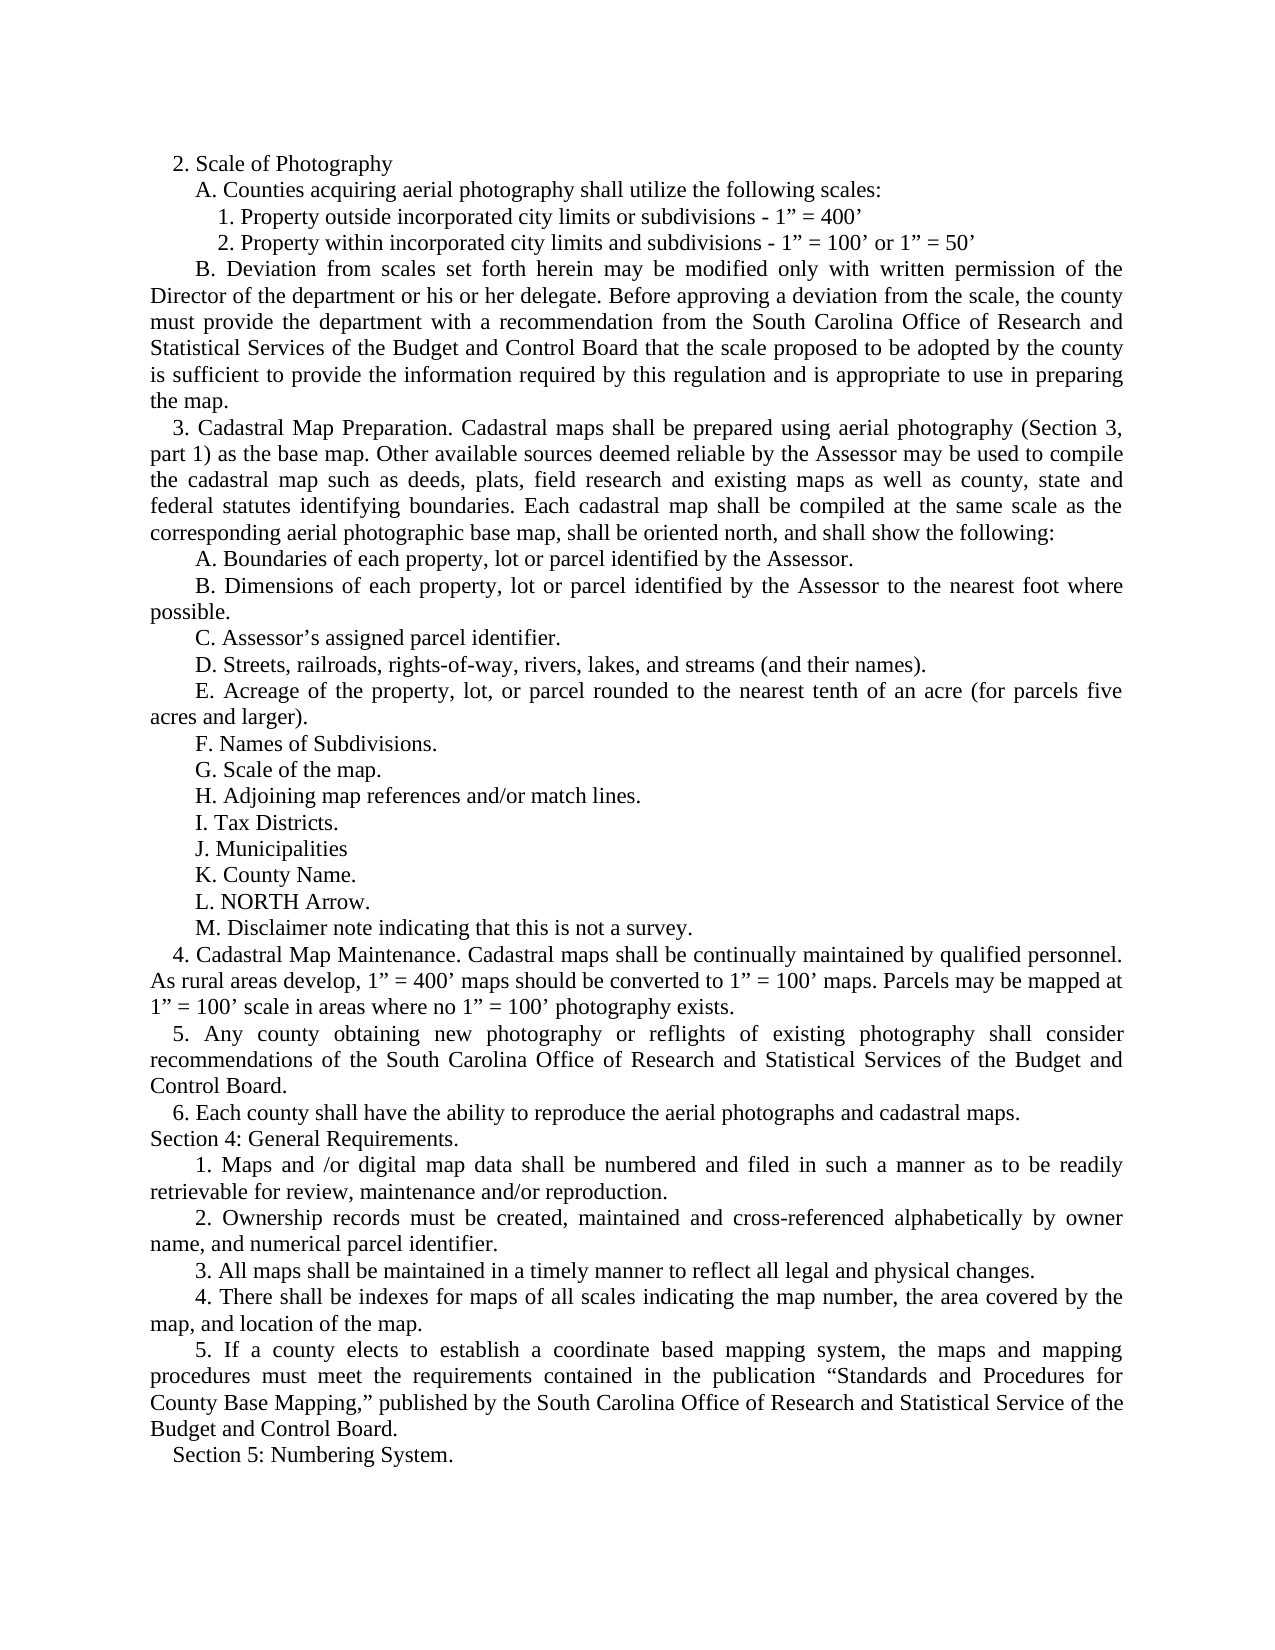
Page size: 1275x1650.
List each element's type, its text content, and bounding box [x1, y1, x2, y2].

text I. Tax Districts. [150, 809, 1125, 835]
text B. Dimensions of each property, lot or parcel identified by the Assessor to the nearest foot where possible. [150, 572, 1125, 624]
text 4. There shall be indexes for maps of all scales indicating the map number, the area covered by the map, and location of the map. [150, 1283, 1125, 1336]
text 1. Property outside incorporated city limits or subdivisions - 1” = 400’ [150, 203, 1125, 229]
text 4. Cadastral Map Maintenance. Cadastral maps shall be continually maintained by qualified personnel. As rural areas develop, 1” = 400’ maps should be converted to 1” = 100’ maps. Parcels may be mapped at 1” = 100’ scale in areas where no 1” = 100’ photography exists. [150, 941, 1125, 1020]
text 3. Cadastral Map Preparation. Cadastral maps shall be prepared using aerial photography (Section 3, part 1) as the base map. Other available sources deemed reliable by the Assessor may be used to compile the cadastral map such as deeds, plats, field research and existing maps as well as county, state and federal statutes identifying boundaries. Each cadastral map shall be compiled at the same scale as the corresponding aerial photographic base map, shall be oriented north, and shall show the following: [150, 413, 1125, 545]
text 3. All maps shall be maintained in a timely manner to reflect all legal and physical changes. [150, 1257, 1125, 1283]
text K. County Name. [150, 862, 1125, 888]
text 2. Property within incorporated city limits and subdivisions - 1” = 100’ or 1” = 50’ [150, 229, 1125, 255]
text A. Counties acquiring aerial photography shall utilize the following scales: [150, 176, 1125, 203]
text Section 5: Numbering System. [150, 1441, 1125, 1468]
text B. Deviation from scales set forth herein may be modified only with written permission of the Director of the department or his or her delegate. Before approving a deviation from the scale, the county must provide the department with a recommendation from the South Carolina Office of Research and Statistical Services of the Budget and Control Board that the scale proposed to be adopted by the county is sufficient to provide the information required by this regulation and is appropriate to use in preparing the map. [150, 255, 1125, 413]
text 5. If a county elects to establish a coordinate based mapping system, the maps and mapping procedures must meet the requirements contained in the publication “Standards and Procedures for County Base Mapping,” published by the South Carolina Office of Research and Statistical Service of the Budget and Control Board. [150, 1336, 1125, 1441]
text Section 4: General Requirements. [150, 1125, 1125, 1151]
text M. Disclaimer note indicating that this is not a survey. [150, 914, 1125, 941]
text F. Names of Subdivisions. [150, 730, 1125, 756]
text D. Streets, railroads, rights-of-way, rivers, lakes, and streams (and their names). [150, 651, 1125, 677]
text 2. Scale of Photography [150, 150, 1125, 176]
text G. Scale of the map. [150, 756, 1125, 782]
text A. Boundaries of each property, lot or parcel identified by the Assessor. [150, 545, 1125, 572]
text E. Acreage of the property, lot, or parcel rounded to the nearest tenth of an acre (for parcels five acres and larger). [150, 677, 1125, 730]
text L. NORTH Arrow. [150, 888, 1125, 914]
text C. Assessor’s assigned parcel identifier. [150, 624, 1125, 651]
text 6. Each county shall have the ability to reproduce the aerial photographs and cadastral maps. [150, 1099, 1125, 1125]
text 1. Maps and /or digital map data shall be numbered and filed in such a manner as to be readily retrievable for review, maintenance and/or reproduction. [150, 1151, 1125, 1204]
text 2. Ownership records must be created, maintained and cross-referenced alphabetically by owner name, and numerical parcel identifier. [150, 1204, 1125, 1257]
text J. Municipalities [150, 835, 1125, 862]
text 5. Any county obtaining new photography or reflights of existing photography shall consider recommendations of the South Carolina Office of Research and Statistical Services of the Budget and Control Board. [150, 1020, 1125, 1099]
text H. Adjoining map references and/or match lines. [150, 782, 1125, 809]
